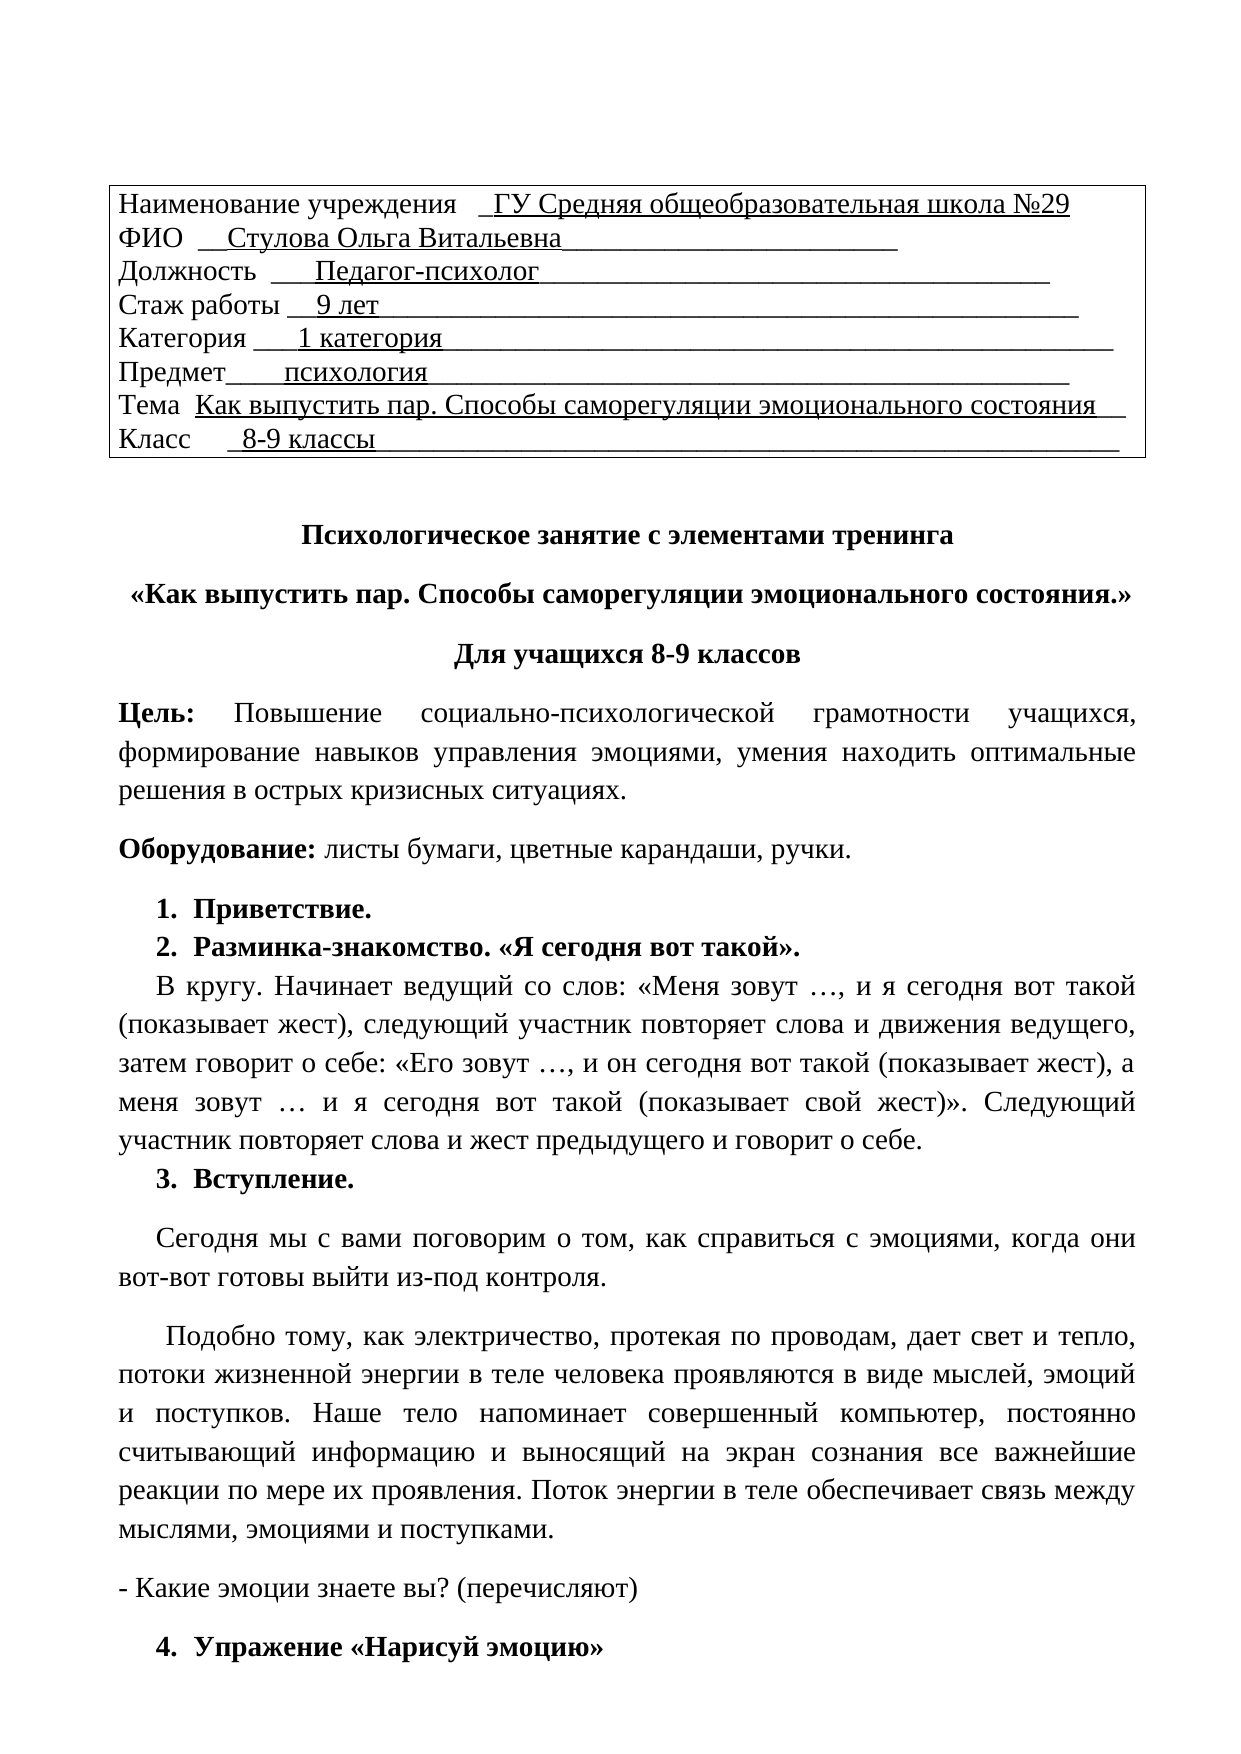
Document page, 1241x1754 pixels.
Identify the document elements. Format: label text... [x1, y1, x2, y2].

text «Как выпустить пар. Способы саморегуляции эмоционального состояния.» [118, 576, 1137, 610]
text Тема Как выпустить пар. Способы саморегуляции эмоционального состояния__ [118, 387, 1137, 420]
list Приветствие. [156, 891, 1137, 924]
text Класс _8-9 классы___________________________________________________ [110, 420, 1145, 457]
text Для учащихся 8-9 классов [118, 636, 1137, 669]
list В кругу. Начинает ведущий со слов: «Меня зовут …, и я сегодня вот такой (показывает жест), следующий участник повторяет слова и движения ведущего, затем говорит о себе: «Его зовут …, и он сегодня вот такой (показывает жест), а меня зовут … и я сегодня вот такой (показывает свой жест)». Следующий участник повторяет слова и жест предыдущего и говорит о себе. [118, 968, 1137, 1156]
text Цель: Повышение социально-психологической грамотности учащихся, формирование навыков управления эмоциями, умения находить оптимальные решения в острых кризисных ситуациях. [118, 695, 1137, 806]
text Подобно тому, как электричество, протекая по проводам, дает свет и тепло, потоки жизненной энергии в теле человека проявляются в виде мыслей, эмоций и поступков. Наше тело напоминает совершенный компьютер, постоянно считывающий информацию и выносящий на экран сознания все важнейшие реакции по мере их проявления. Поток энергии в теле обеспечивает связь между мыслями, эмоциями и поступками. [118, 1318, 1137, 1544]
text - Какие эмоции знаете вы? (перечисляют) [118, 1570, 1137, 1604]
text Оборудование: листы бумаги, цветные карандаши, ручки. [118, 832, 1137, 865]
text Наименование учреждения _ГУ Средняя общеобразовательная школа №29 [110, 186, 1145, 220]
text Психологическое занятие с элементами тренинга [118, 517, 1137, 551]
list Вступление. [156, 1161, 1137, 1194]
list Разминка-знакомство. «Я сегодня вот такой». [156, 929, 1137, 963]
text Категория ___1 категория______________________________________________ [118, 320, 1137, 354]
text Стаж работы __9 лет________________________________________________ [118, 287, 1137, 320]
list Упражение «Нарисуй эмоцию» [156, 1629, 1137, 1663]
text Должность ___Педагог-психолог___________________________________ [118, 253, 1137, 287]
text Сегодня мы с вами поговорим о том, как справиться с эмоциями, когда они вот-вот готовы выйти из-под контроля. [118, 1220, 1137, 1292]
text ФИО __Стулова Ольга Витальевна_______________________ [118, 220, 1137, 253]
text Предмет____психология____________________________________________ [118, 354, 1137, 387]
